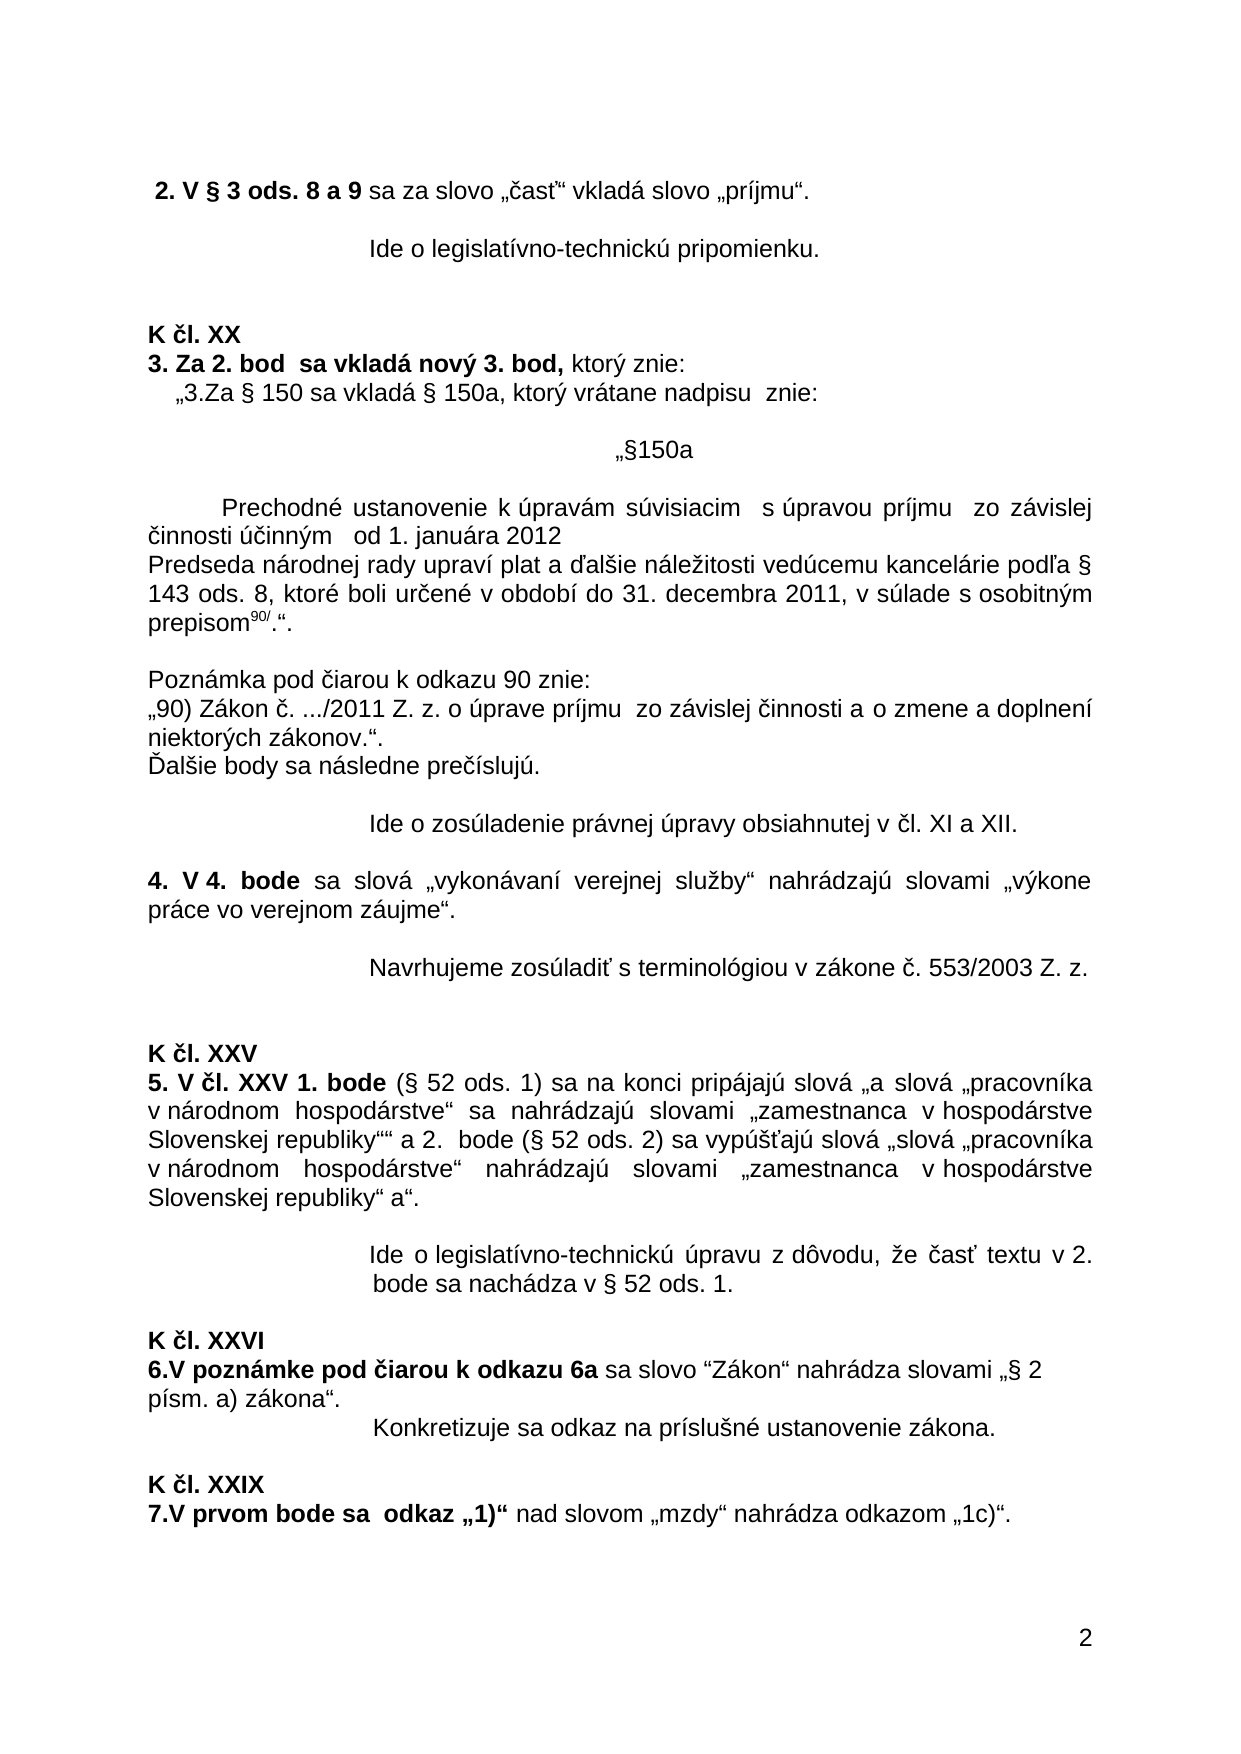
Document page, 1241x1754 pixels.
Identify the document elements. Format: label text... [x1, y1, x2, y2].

text Ide o legislatívno-technickú pripomienku. [148, 234, 1093, 263]
text Ide o zosúladenie právnej úpravy obsiahnutej v čl. XI a XII. [295, 809, 1093, 838]
text 7.V prvom bode sa odkaz „1)“ nad slovom „mzdy“ nahrádza odkazom „1c)“. [148, 1499, 1093, 1528]
text Konkretizuje sa odkaz na príslušné ustanovenie zákona. [373, 1413, 1093, 1441]
text Prechodné ustanovenie k úpravám súvisiacim s úpravou príjmu zo závislej činnosti účinným od 1. januára 2012 [148, 493, 1093, 550]
text 4. V 4. bode sa slová „vykonávaní verejnej služby“ nahrádzajú slovami „výkone práce vo verejnom záujme“. [148, 866, 1093, 924]
text Predseda národnej rady upraví plat a ďalšie náležitosti vedúcemu kancelárie podľa § 143 ods. 8, ktoré boli určené v období do 31. decembra 2011, v súlade s osobitným prepisom90/.“. [148, 550, 1093, 636]
text 3. Za 2. bod sa vkladá nový 3. bod, ktorý znie: [148, 349, 1093, 378]
text Navrhujeme zosúladiť s terminológiou v zákone č. 553/2003 Z. z. [295, 953, 1093, 981]
text „90) Zákon č. .../2011 Z. z. o úprave príjmu zo závislej činnosti a o zmene a doplnení niektorých zákonov.“. [148, 694, 1093, 751]
text „3.Za § 150 sa vkladá § 150a, ktorý vrátane nadpisu znie: [148, 378, 1093, 406]
text K čl. XXIX [148, 1470, 1093, 1499]
text 5. V čl. XXV 1. bode (§ 52 ods. 1) sa na konci pripájajú slová „a slová „pracovníka v národnom hospodárstve“ sa nahrádzajú slovami „zamestnanca v hospodárstve Slovenskej republiky““ a 2. bode (§ 52 ods. 2) sa vypúšťajú slová „slová „pracovníka v národnom hospodárstve“ nahrádzajú slovami „zamestnanca v hospodárstve Slovenskej republiky“ a“. [148, 1068, 1093, 1211]
text K čl. XXV [148, 1039, 1093, 1068]
text Ďalšie body sa následne prečíslujú. [148, 751, 1093, 780]
text K čl. XXVI [148, 1326, 1093, 1355]
text 2. V § 3 ods. 8 a 9 sa za slovo „časť“ vkladá slovo „príjmu“. [148, 176, 1093, 205]
text 6.V poznámke pod čiarou k odkazu 6a sa slovo “Zákon“ nahrádza slovami „§ 2 písm. a) zákona“. [148, 1355, 1093, 1413]
text K čl. XX [148, 320, 1093, 349]
text Ide o legislatívno-technickú úpravu z dôvodu, že časť textu v 2. bode sa nachádza v § 52 ods. 1. [369, 1240, 1093, 1298]
text Poznámka pod čiarou k odkazu 90 znie: [148, 665, 1093, 694]
text „§150a [148, 435, 1093, 464]
